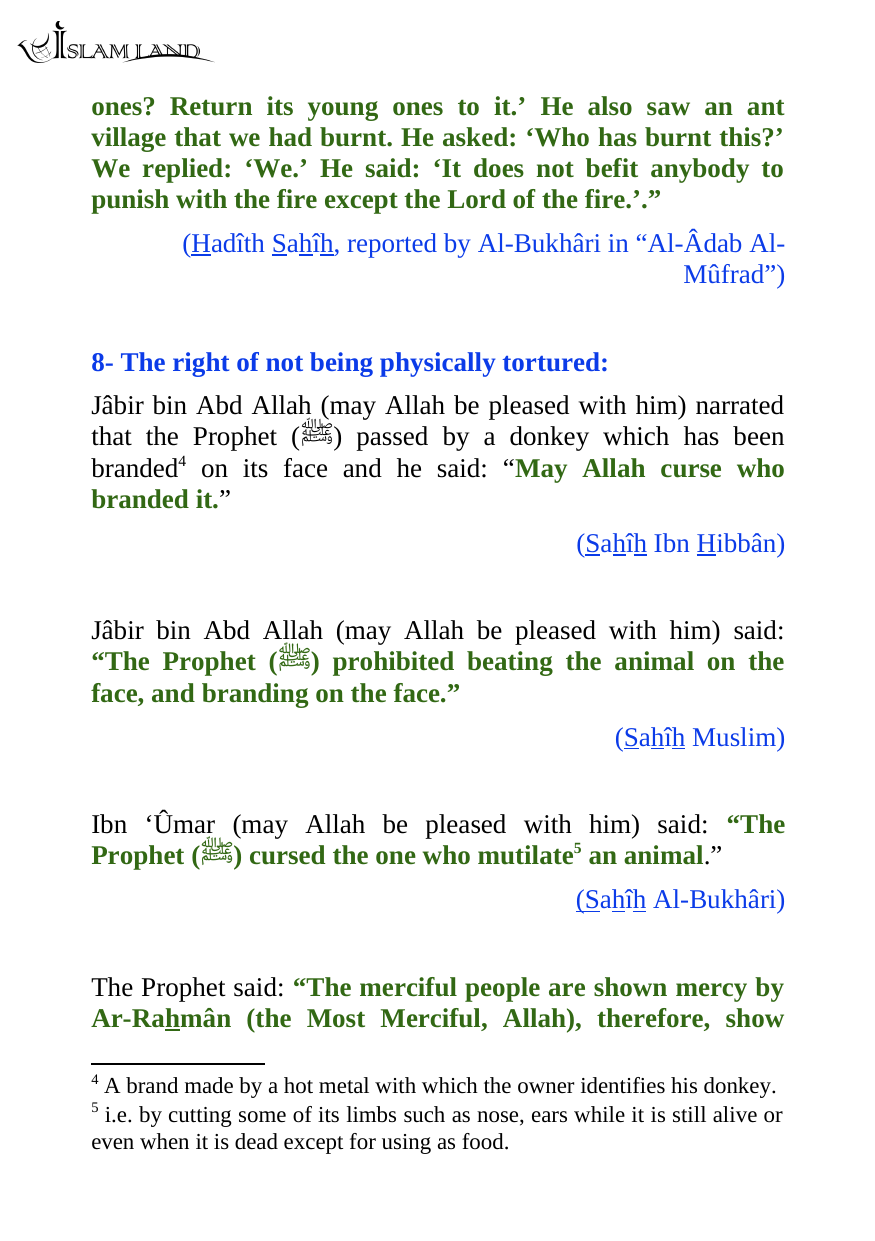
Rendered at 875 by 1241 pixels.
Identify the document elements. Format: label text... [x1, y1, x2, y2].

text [91, 971, 785, 1033]
text Ibn ‘Ûmar (may Allah be pleased with him) said: “The Prophet (ﷺ) cursed the one who mutilate an animal.” [91, 808, 242, 871]
text (Sahîh Muslim) [91, 721, 785, 752]
text (Sahîh Al-Bukhâri) [91, 884, 785, 915]
text (Sahîh Ibn Hibbân) [91, 527, 785, 558]
text 8- The right of not being physically tortured: [91, 346, 785, 377]
text Jâbir bin Abd Allah (may Allah be pleased with him) narrated that the Prophet (ﷺ) passed by a donkey which has been branded on its face and he said: “May Allah curse who branded it.” [91, 452, 785, 514]
text Jâbir bin Abd Allah (may Allah be pleased with him) said: “The Prophet (ﷺ) prohibited beating the animal on the face, and branding on the face.” [91, 646, 785, 708]
text Ibn ‘Ûmar (may Allah be pleased with him) said: “The Prophet (ﷺ) cursed the one who mutilate an animal.” [249, 839, 704, 871]
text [91, 90, 785, 215]
text (Hadîth Sahîh, reported by Al-Bukhâri in “Al-Âdab Al-Mûfrad”) [91, 227, 785, 289]
picture [17, 21, 215, 63]
